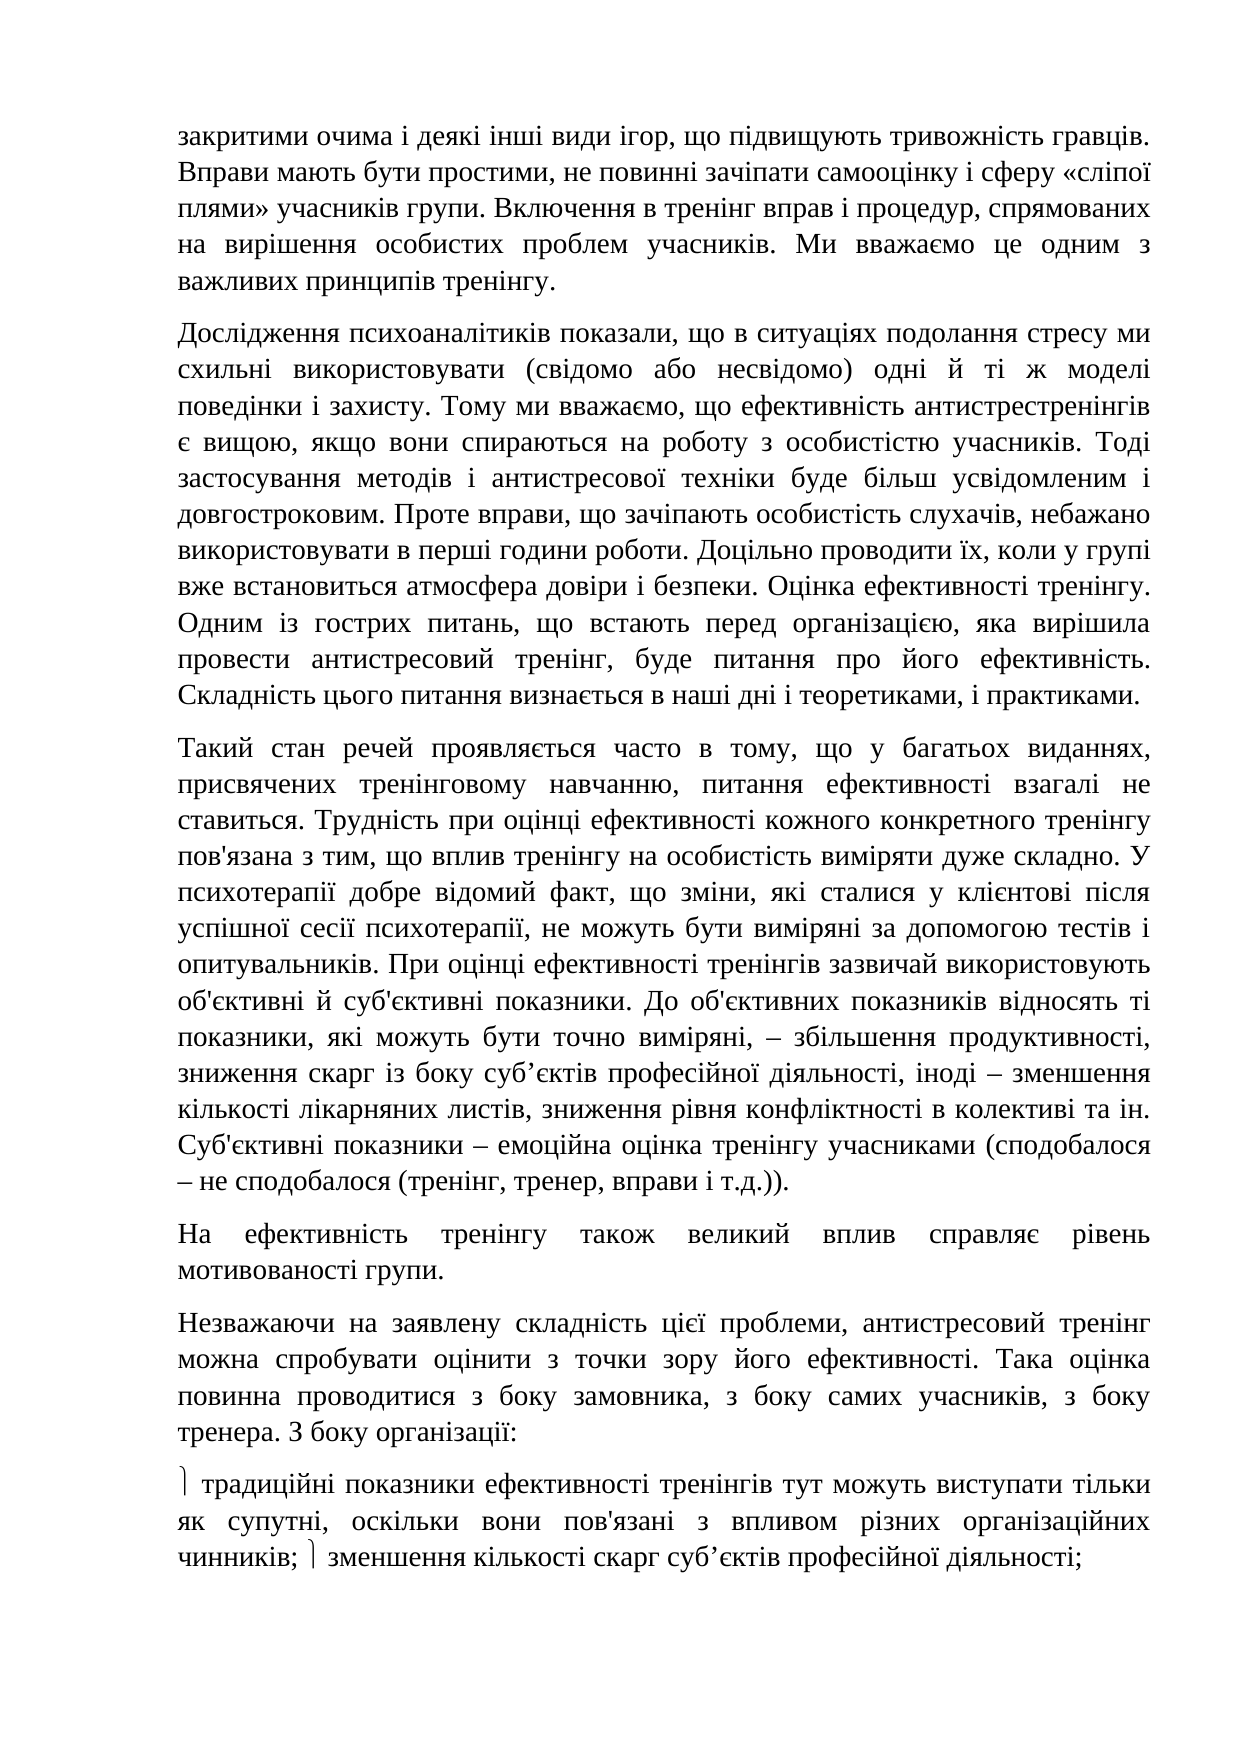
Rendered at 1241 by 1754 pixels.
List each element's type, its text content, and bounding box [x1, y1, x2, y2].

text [177, 118, 1152, 296]
text Незважаючи на заявлену складність цієї проблеми, антистресовий тренінг можна спробувати оцінити з точки зору його ефективності. Така оцінка повинна проводитися з боку замовника, з боку самих учасників, з боку тренера. З боку організації: [177, 1305, 1152, 1447]
text Такий стан речей проявляється часто в тому, що у багатьох виданнях, присвячених тренінговому навчанню, питання ефективності взагалі не ставиться. Трудність при оцінці ефективності кожного конкретного тренінгу пов'язана з тим, що вплив тренінгу на особистість виміряти дуже складно. У психотерапії добре відомий факт, що зміни, які сталися у клієнтові після успішної сесії психотерапії, не можуть бути виміряні за допомогою тестів і опитувальників. При оцінці ефективності тренінгів зазвичай використовують об'єктивні й суб'єктивні показники. До об'єктивних показників відносять ті показники, які можуть бути точно виміряні, – збільшення продуктивності, зниження скарг із боку суб’єктів професійної діяльності, іноді – зменшення кількості лікарняних листів, зниження рівня конфліктності в колективі та ін. Суб'єктивні показники – емоційна оцінка тренінгу учасниками (сподобалося – не сподобалося (тренінг, тренер, вправи і т.д.)). [177, 730, 1152, 1197]
text традиційні показники ефективності тренінгів тут можуть виступати тільки як супутні, оскільки вони пов'язані з впливом різних організаційних чинників; зменшення кількості скарг суб’єктів професійної діяльності; [177, 1467, 1152, 1573]
text На ефективність тренінгу також великий вплив справляє рівень мотивованості групи. [177, 1216, 1152, 1286]
text Дослідження психоаналітиків показали, що в ситуаціях подолання стресу ми схильні використовувати (свідомо або несвідомо) одні й ті ж моделі поведінки і захисту. Тому ми вважаємо, що ефективність антистрестренінгів є вищою, якщо вони спираються на роботу з особистістю учасників. Тоді застосування методів і антистресової техніки буде більш усвідомленим і довгостроковим. Проте вправи, що зачіпають особистість слухачів, небажано використовувати в перші години роботи. Доцільно проводити їх, коли у групі вже встановиться атмосфера довіри і безпеки. Оцінка ефективності тренінгу. Одним із гострих питань, що встають перед організацією, яка вирішила провести антистресовий тренінг, буде питання про його ефективність. Складність цього питання визнається в наші дні і теоретиками, і практиками. [177, 316, 1152, 711]
